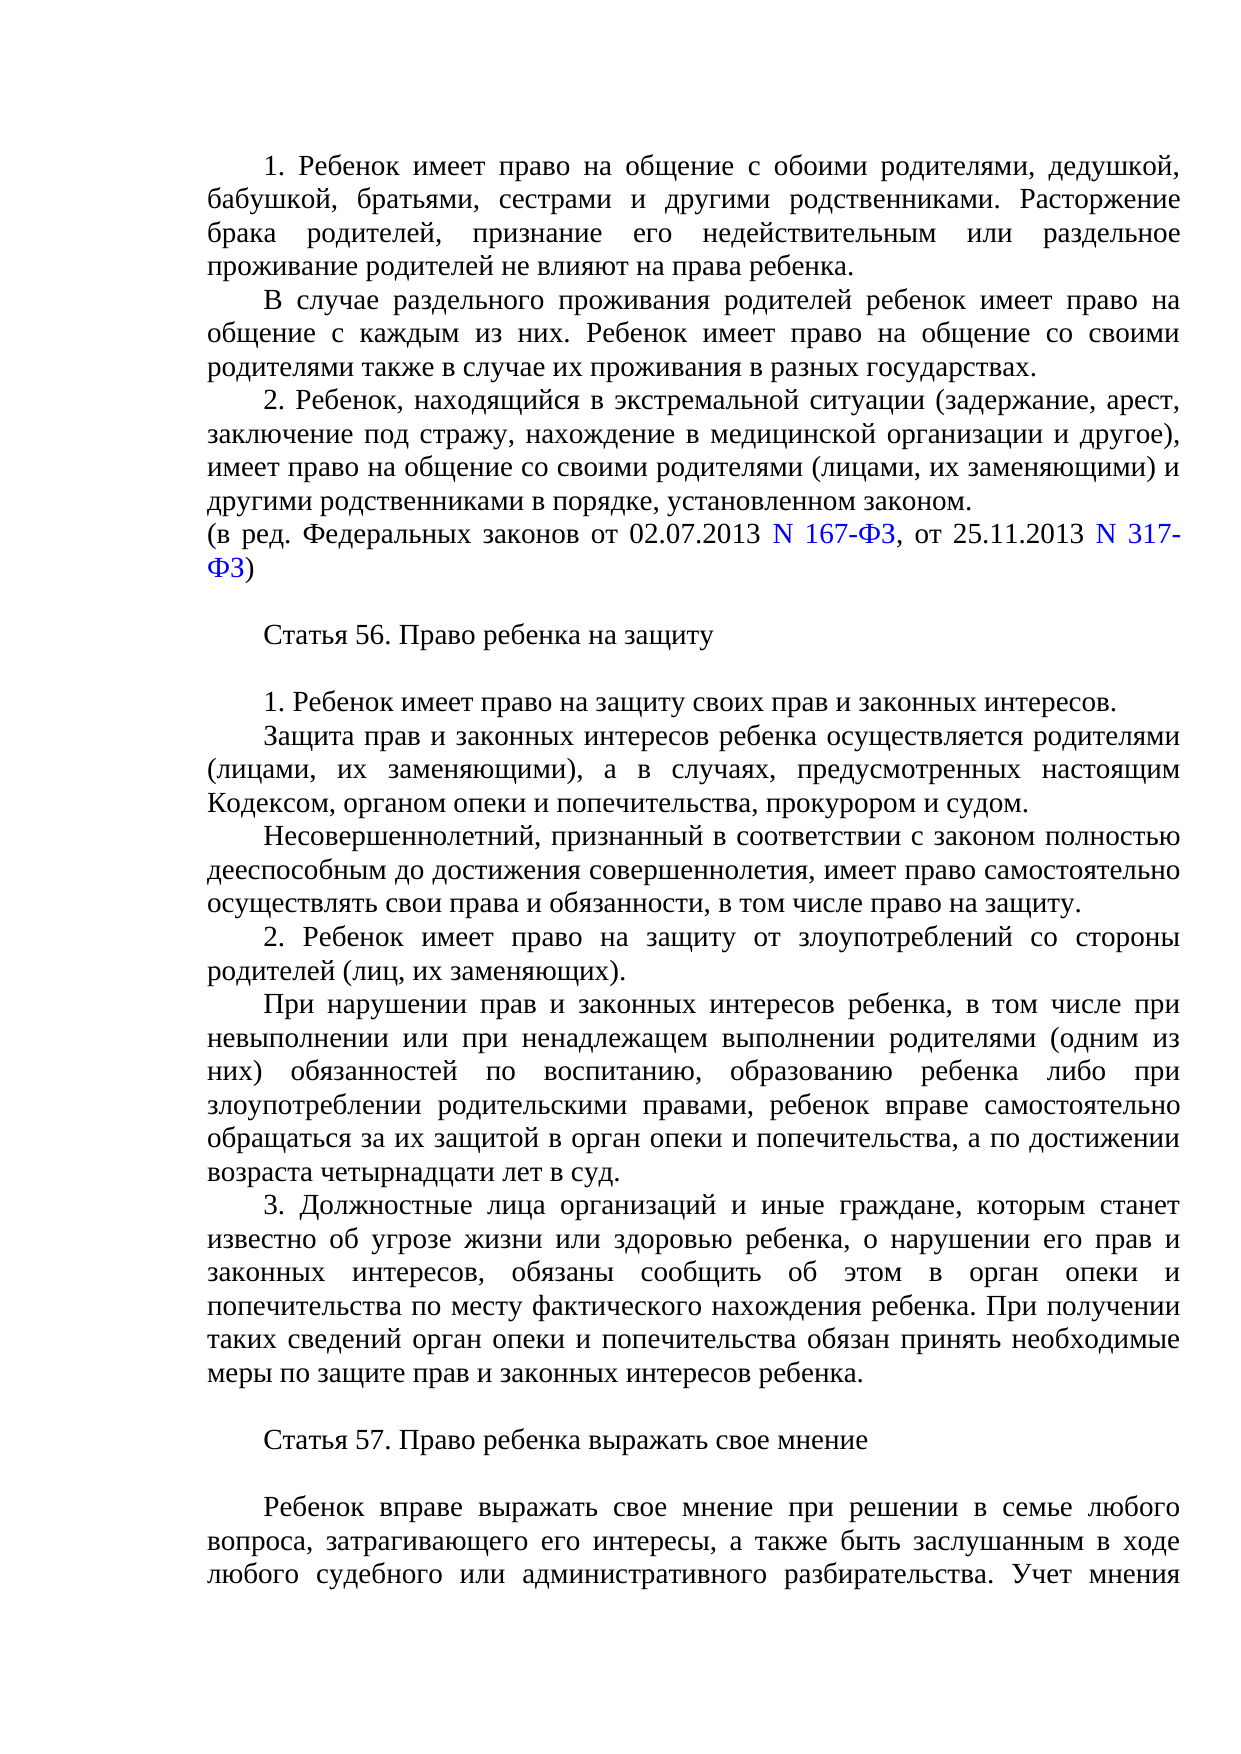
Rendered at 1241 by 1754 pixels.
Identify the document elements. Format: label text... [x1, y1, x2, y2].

text 3. Должностные лица организаций и иные граждане, которым станет известно об угрозе жизни или здоровью ребенка, о нарушении его прав и законных интересов, обязаны сообщить об этом в орган опеки и попечительства по месту фактического нахождения ребенка. При получении таких сведений орган опеки и попечительства обязан принять необходимые меры по защите прав и законных интересов ребенка. [207, 1187, 1181, 1389]
text Защита прав и законных интересов ребенка осуществляется родителями (лицами, их заменяющими), а в случаях, предусмотренных настоящим Кодексом, органом опеки и попечительства, прокурором и судом. [207, 718, 1181, 818]
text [207, 1489, 1181, 1590]
text При нарушении прав и законных интересов ребенка, в том числе при невыполнении или при ненадлежащем выполнении родителями (одним из них) обязанностей по воспитанию, образованию ребенка либо при злоупотреблении родительскими правами, ребенок вправе самостоятельно обращаться за их защитой в орган опеки и попечительства, а по достижении возраста четырнадцати лет в суд. [207, 986, 1181, 1187]
text В случае раздельного проживания родителей ребенок имеет право на общение с каждым из них. Ребенок имеет право на общение со своими родителями также в случае их проживания в разных государствах. [207, 282, 1181, 382]
text 2. Ребенок, находящийся в экстремальной ситуации (задержание, арест, заключение под стражу, нахождение в медицинской организации и другое), имеет право на общение со своими родителями (лицами, их заменяющими) и другими родственниками в порядке, установленном законом. [207, 382, 1181, 517]
text 1. Ребенок имеет право на защиту своих прав и законных интересов. [207, 684, 1181, 718]
text Статья 57. Право ребенка выражать свое мнение [207, 1422, 1181, 1456]
text Статья 56. Право ребенка на защиту [207, 617, 1181, 651]
text 1. Ребенок имеет право на общение с обоими родителями, дедушкой, бабушкой, братьями, сестрами и другими родственниками. Расторжение брака родителей, признание его недействительным или раздельное проживание родителей не влияют на права ребенка. [207, 148, 1181, 282]
text Несовершеннолетний, признанный в соответствии с законом полностью дееспособным до достижения совершеннолетия, имеет право самостоятельно осуществлять свои права и обязанности, в том числе право на защиту. [207, 818, 1181, 919]
text (в ред. Федеральных законов от 02.07.2013 N 167-ФЗ, от 25.11.2013 N 317-ФЗ) [207, 517, 1181, 584]
text 2. Ребенок имеет право на защиту от злоупотреблений со стороны родителей (лиц, их заменяющих). [207, 919, 1181, 986]
